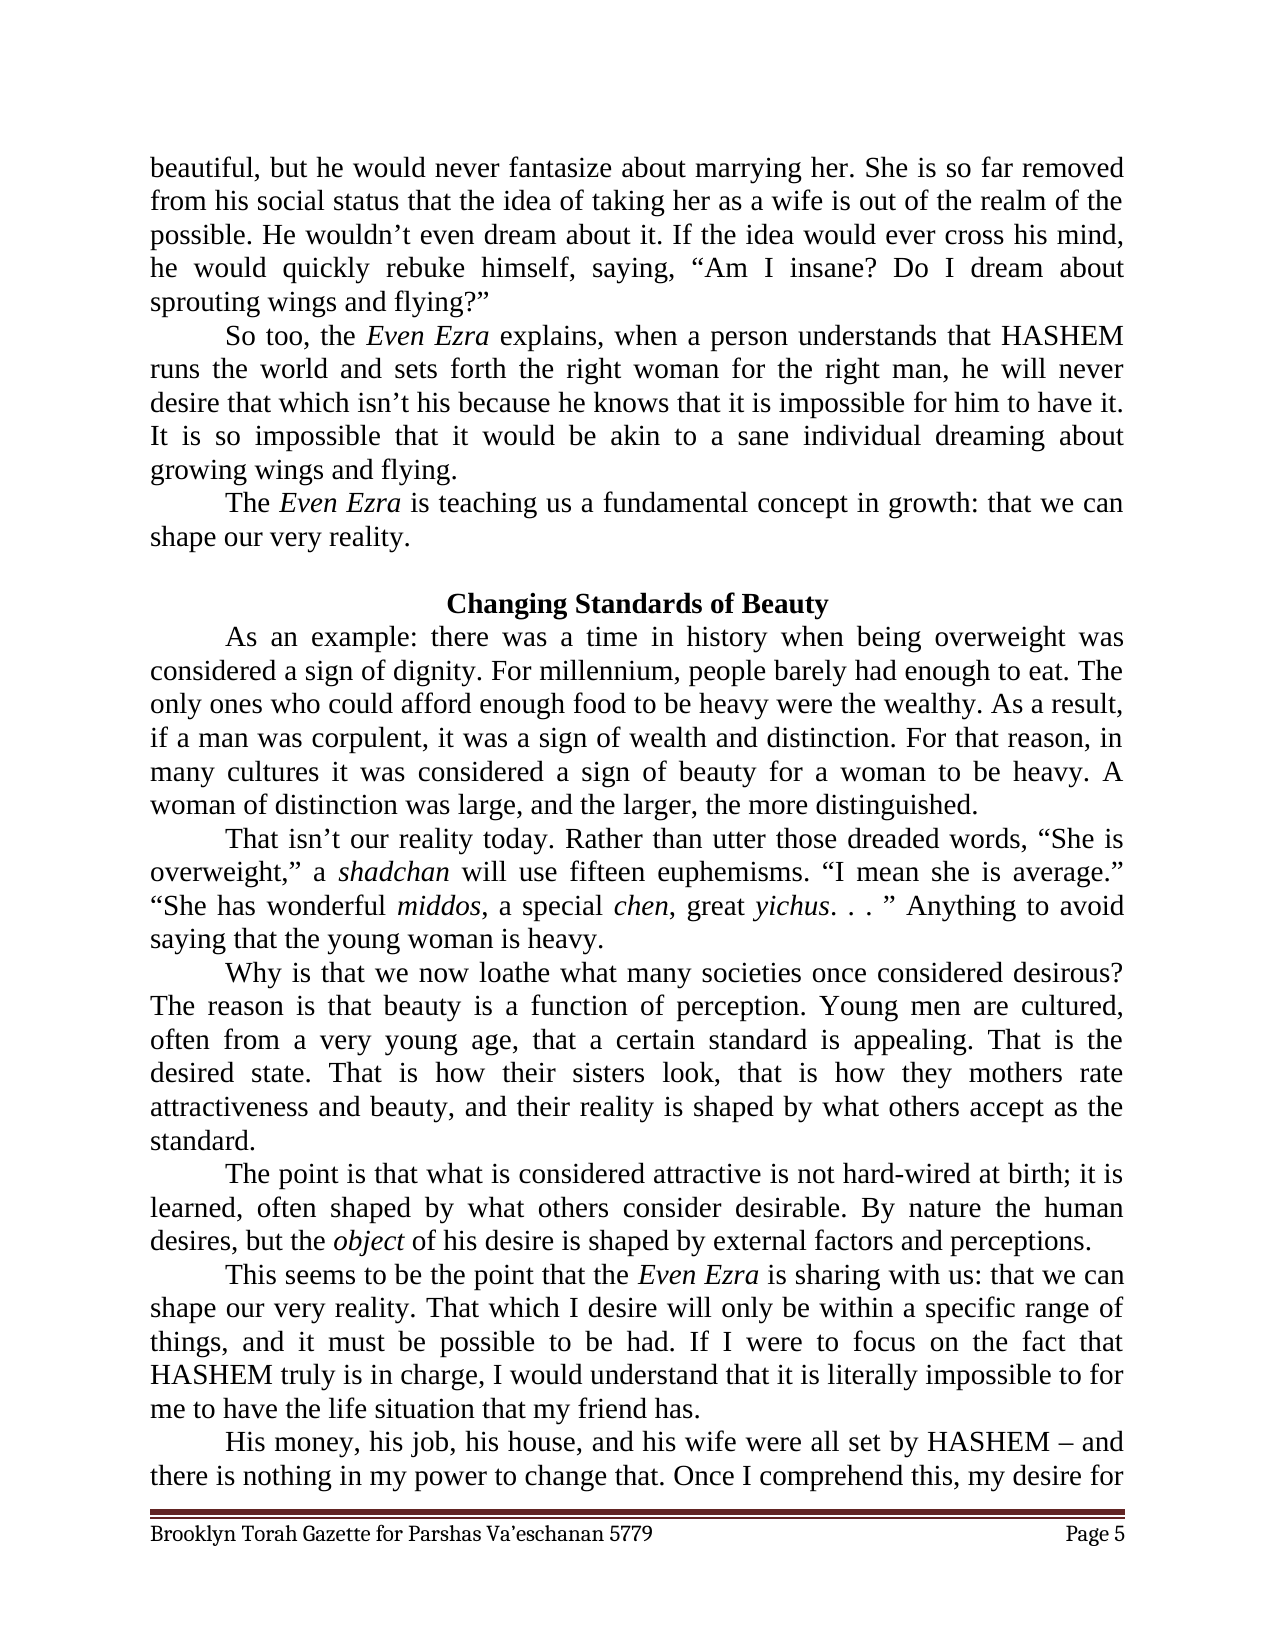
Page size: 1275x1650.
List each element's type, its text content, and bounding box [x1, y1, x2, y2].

text This seems to be the point that the Even Ezra is sharing with us: that we can shape our very reality. That which I desire will only be within a specific range of things, and it must be possible to be had. If I were to focus on the fact that HASHEM truly is in charge, I would understand that it is literally impossible to for me to have the life situation that my friend has. [150, 1257, 1125, 1424]
text As an example: there was a time in history when being overweight was considered a sign of dignity. For millennium, people barely had enough to eat. The only ones who could afford enough food to be heavy were the wealthy. As a result, if a man was corpulent, it was a sign of wealth and distinction. For that reason, in many cultures it was considered a sign of beauty for a woman to be heavy. A woman of distinction was large, and the larger, the more distinguished. [150, 619, 1125, 821]
text Why is that we now loathe what many societies once considered desirous? The reason is that beauty is a function of perception. Young men are cultured, often from a very young age, that a certain standard is appealing. That is the desired state. That is how their sisters look, that is how they mothers rate attractiveness and beauty, and their reality is shaped by what others accept as the standard. [150, 955, 1125, 1156]
text So too, the Even Ezra explains, when a person understands that HASHEM runs the world and sets forth the right woman for the right man, he will never desire that which isn’t his because he knows that it is impossible for him to have it. It is so impossible that it would be akin to a sane individual dreaming about growing wings and flying. [150, 318, 1125, 485]
text That isn’t our reality today. Rather than utter those dreaded words, “She is overweight,” a shadchan will use fifteen euphemisms. “I mean she is average.” “She has wonderful middos, a special chen, great yichus. . . ” Anything to avoid saying that the young woman is heavy. [150, 821, 1125, 955]
text Changing Standards of Beauty [150, 586, 1125, 619]
text The point is that what is considered attractive is not hard-wired at birth; it is learned, often shaped by what others consider desirable. By nature the human desires, but the object of his desire is shaped by external factors and perceptions. [150, 1156, 1125, 1257]
text The Even Ezra is teaching us a fundamental concept in growth: that we can shape our very reality. [150, 485, 1125, 552]
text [150, 1424, 1125, 1492]
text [150, 150, 1125, 318]
